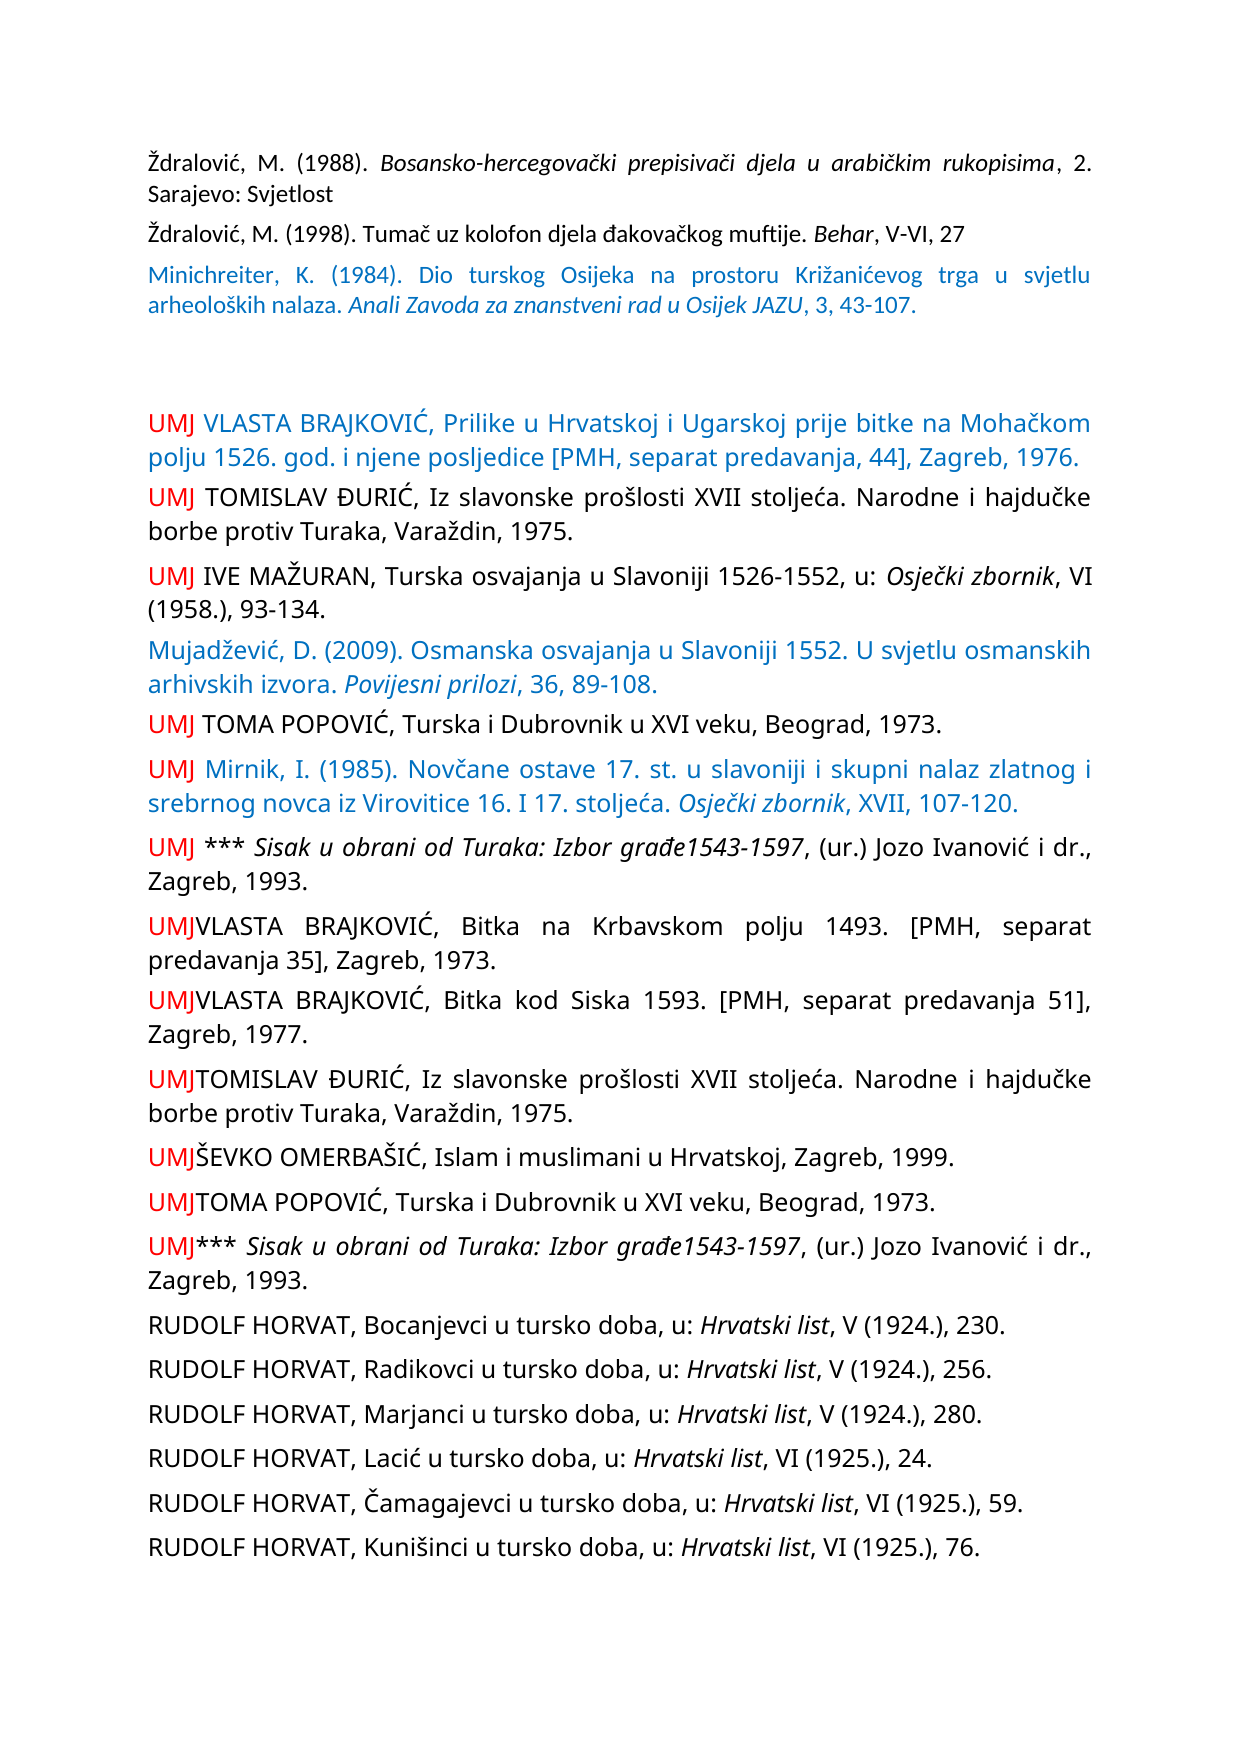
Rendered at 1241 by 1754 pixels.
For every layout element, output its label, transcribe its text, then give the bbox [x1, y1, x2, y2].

text RUDOLF HORVAT, Lacić u tursko doba, u: Hrvatski list, VI (1925.), 24. [148, 1441, 1093, 1475]
text Mujadžević, D. (2009). Osmanska osvajanja u Slavoniji 1552. U svjetlu osmanskih arhivskih izvora. Povijesni prilozi, 36, 89-108. [148, 632, 1093, 701]
text RUDOLF HORVAT, Bocanjevci u tursko doba, u: Hrvatski list, V (1924.), 230. [148, 1307, 1093, 1341]
text UMJVLASTA BRAJKOVIĆ, Bitka na Krbavskom polju 1493. [PMH, separat predavanja 35], Zagreb, 1973. [148, 908, 1093, 977]
text RUDOLF HORVAT, Radikovci u tursko doba, u: Hrvatski list, V (1924.), 256. [148, 1352, 1093, 1386]
text UMJ*** Sisak u obrani od Turaka: Izbor građe1543-1597, (ur.) Jozo Ivanović i dr., Zagreb, 1993. [148, 1229, 1093, 1297]
text UMJ VLASTA BRAJKOVIĆ, Prilike u Hrvatskoj i Ugarskoj prije bitke na Mohačkom polju 1526. god. i njene posljedice [PMH, separat predavanja, 44], Zagreb, 1976. [148, 405, 1093, 473]
text RUDOLF HORVAT, Marjanci u tursko doba, u: Hrvatski list, V (1924.), 280. [148, 1396, 1093, 1430]
text Ždralović, M. (1988). Bosansko-hercegovački prepisivači djela u arabičkim rukopisima, 2. Sarajevo: Svjetlost [148, 148, 1093, 209]
text Minichreiter, K. (1984). Dio turskog Osijeka na prostoru Križanićevog trga u svjetlu arheoloških nalaza. Anali Zavoda za znanstveni rad u Osijek JAZU, 3, 43-107. [148, 259, 1093, 320]
text UMJ *** Sisak u obrani od Turaka: Izbor građe1543-1597, (ur.) Jozo Ivanović i dr., Zagreb, 1993. [148, 830, 1093, 898]
text UMJVLASTA BRAJKOVIĆ, Bitka kod Siska 1593. [PMH, separat predavanja 51], Zagreb, 1977. [148, 983, 1093, 1051]
text UMJ TOMA POPOVIĆ, Turska i Dubrovnik u XVI veku, Beograd, 1973. [148, 707, 1093, 741]
text UMJŠEVKO OMERBAŠIĆ, Islam i muslimani u Hrvatskoj, Zagreb, 1999. [148, 1140, 1093, 1174]
text Ždralović, M. (1998). Tumač uz kolofon djela đakovačkog muftije. Behar, V-VI, 27 [148, 219, 1093, 249]
text RUDOLF HORVAT, Kunišinci u tursko doba, u: Hrvatski list, VI (1925.), 76. [148, 1530, 1093, 1564]
text RUDOLF HORVAT, Čamagajevci u tursko doba, u: Hrvatski list, VI (1925.), 59. [148, 1485, 1093, 1519]
text UMJTOMA POPOVIĆ, Turska i Dubrovnik u XVI veku, Beograd, 1973. [148, 1184, 1093, 1218]
text UMJ Mirnik, I. (1985). Novčane ostave 17. st. u slavoniji i skupni nalaz zlatnog i srebrnog novca iz Virovitice 16. I 17. stoljeća. Osječki zbornik, XVII, 107-120. [148, 751, 1093, 819]
text UMJ TOMISLAV ĐURIĆ, Iz slavonske prošlosti XVII stoljeća. Narodne i hajdučke borbe protiv Turaka, Varaždin, 1975. [148, 479, 1093, 548]
text UMJTOMISLAV ĐURIĆ, Iz slavonske prošlosti XVII stoljeća. Narodne i hajdučke borbe protiv Turaka, Varaždin, 1975. [148, 1061, 1093, 1129]
text UMJ IVE MAŽURAN, Turska osvajanja u Slavoniji 1526-1552, u: Osječki zbornik, VI (1958.), 93-134. [148, 558, 1093, 626]
